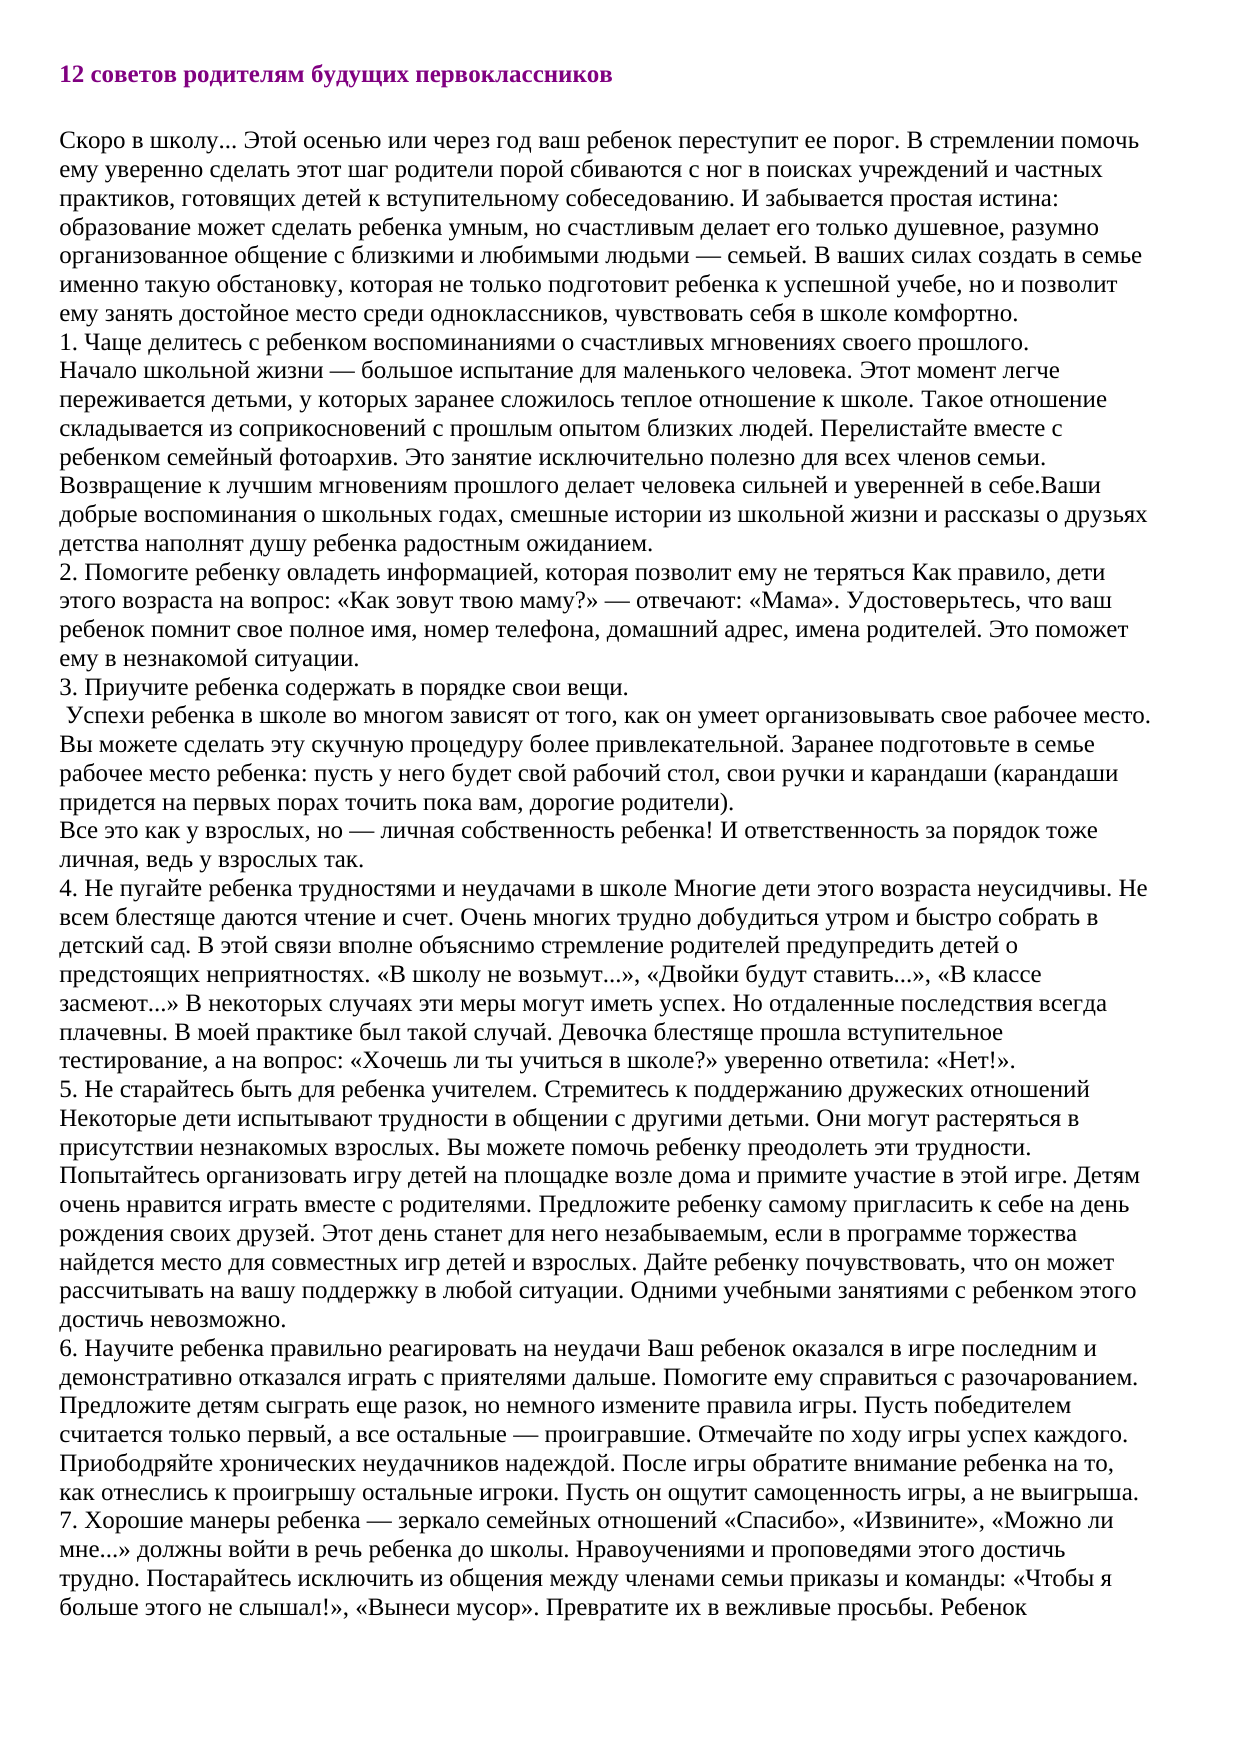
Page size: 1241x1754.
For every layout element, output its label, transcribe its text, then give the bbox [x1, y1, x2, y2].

text 12 советов родителям будущих первоклассников [59, 59, 1152, 88]
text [59, 125, 1152, 1620]
